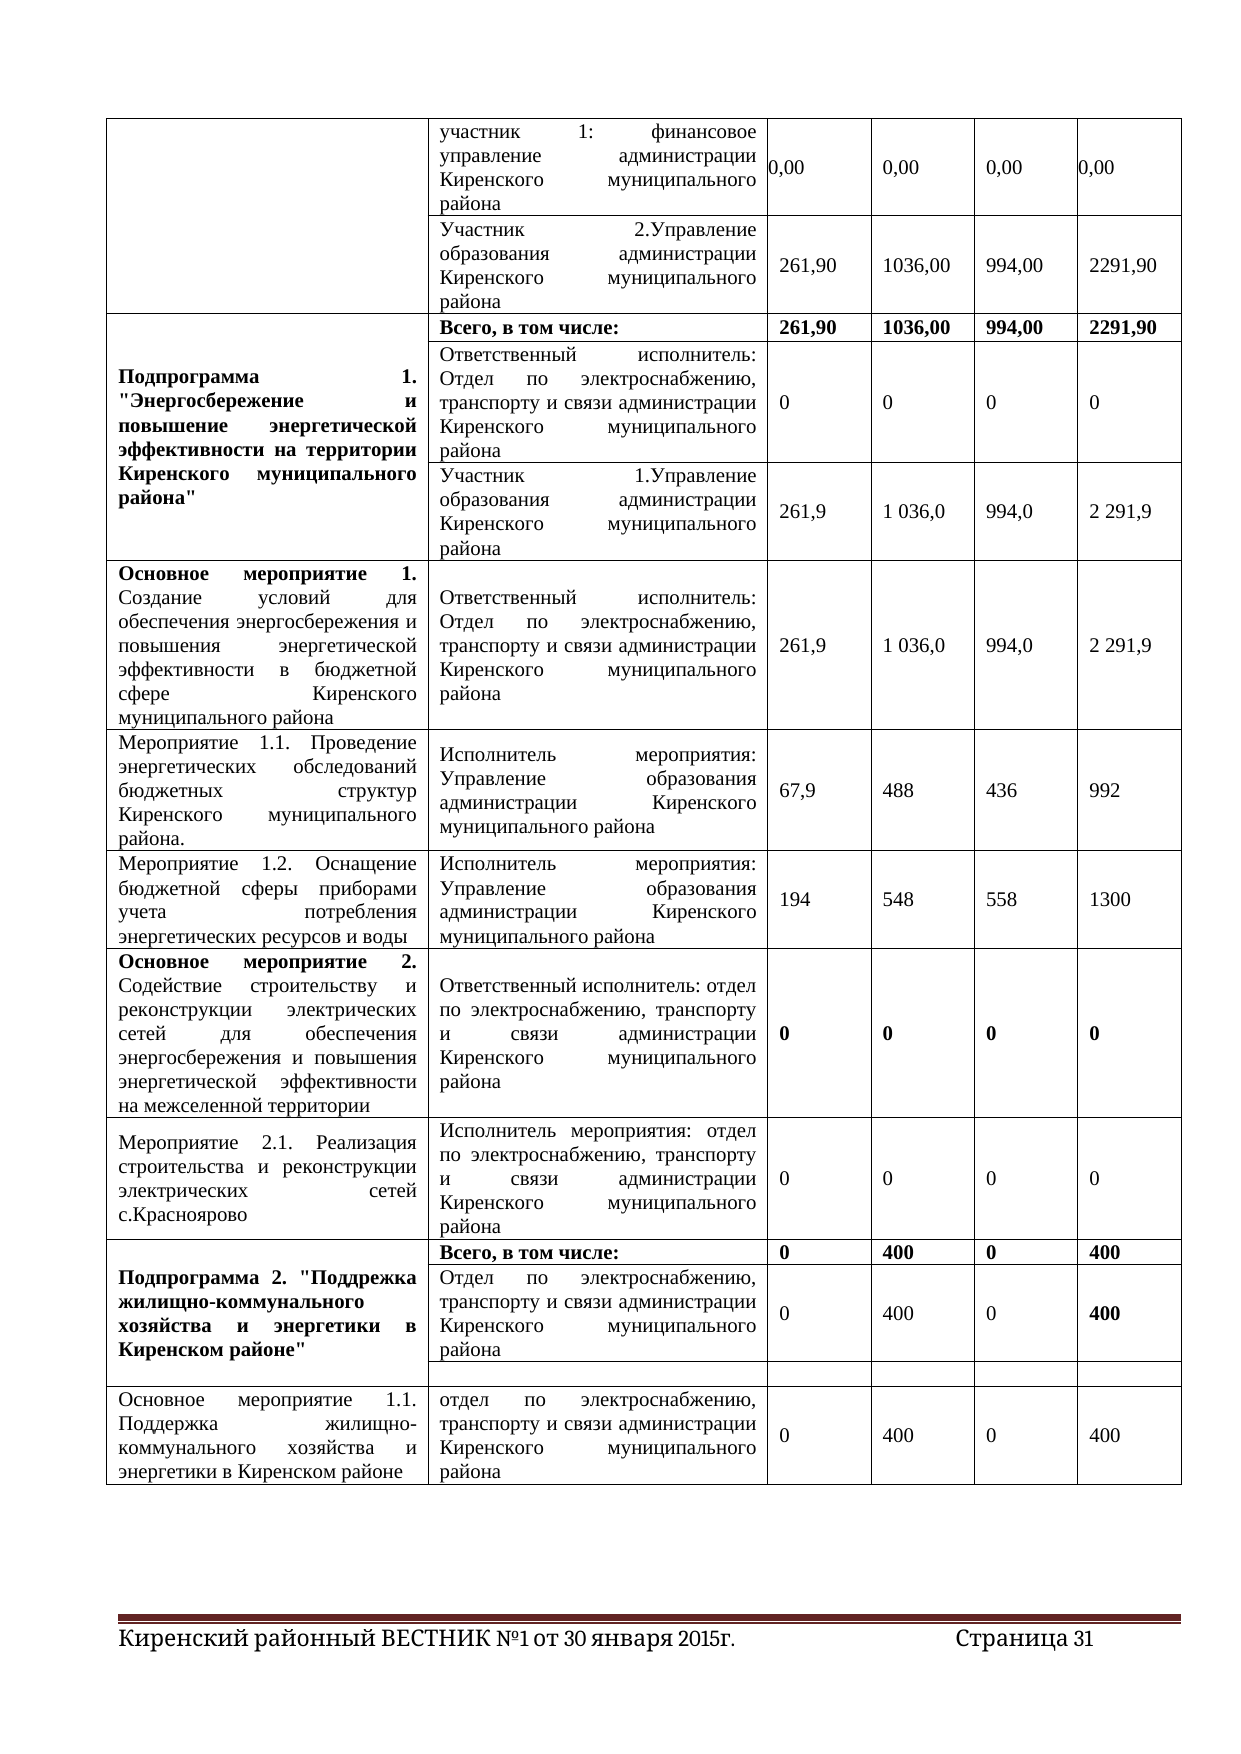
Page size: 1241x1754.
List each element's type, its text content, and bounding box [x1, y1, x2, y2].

table_cell 0,00 [872, 119, 974, 215]
table_cell 261,90 [768, 314, 871, 341]
table_cell 400 [1078, 1265, 1181, 1361]
table_cell Исполнитель мероприятия: Управление образования администрации Киренского муниципального района [429, 851, 767, 948]
table_cell 400 [872, 1265, 974, 1361]
table_cell 0 [872, 1118, 974, 1238]
table_cell Подпрограмма 1. "Энергосбережение и повышение энергетической эффективности на территории Киренского муниципального района" [107, 314, 428, 559]
table_cell 0 [1078, 949, 1181, 1117]
table_cell Мероприятие 1.1. Проведение энергетических обследований бюджетных структур Киренского муниципального района. [107, 730, 428, 850]
table_cell Отдел по электроснабжению, транспорту и связи администрации Киренского муниципального района [429, 1265, 767, 1361]
table_cell 400 [872, 1387, 974, 1483]
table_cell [429, 1387, 767, 1483]
table_cell 548 [872, 851, 974, 948]
table_cell [1078, 1362, 1181, 1386]
table_cell 0 [1078, 342, 1181, 462]
table_cell 0 [768, 1118, 871, 1238]
table_cell 1 036,0 [872, 561, 974, 729]
table_cell 0 [768, 949, 871, 1117]
table_cell 2291,90 [1078, 314, 1181, 341]
table_cell 1036,00 [872, 314, 974, 341]
table_cell 194 [768, 851, 871, 948]
table_cell [872, 1362, 974, 1386]
table_cell 0 [975, 1118, 1077, 1238]
table_cell 1036,00 [872, 216, 974, 313]
table_cell 0 [768, 1265, 871, 1361]
table_cell 0,00 [1078, 119, 1181, 215]
table_cell 2 291,9 [1078, 561, 1181, 729]
table_cell 400 [872, 1240, 974, 1264]
table_cell 0 [975, 949, 1077, 1117]
table_cell Участник 1.Управление образования администрации Киренского муниципального района [429, 463, 767, 559]
table_cell 0 [872, 342, 974, 462]
table_cell 488 [872, 730, 974, 850]
table_cell 0 [768, 342, 871, 462]
table_cell 1300 [1078, 851, 1181, 948]
table_cell 261,9 [768, 561, 871, 729]
table_cell 67,9 [768, 730, 871, 850]
table_cell 0 [975, 1387, 1077, 1483]
table_cell Исполнитель мероприятия: Управление образования администрации Киренского муниципального района [429, 730, 767, 850]
table_cell Ответственный исполнитель: Отдел по электроснабжению, транспорту и связи администрации Киренского муниципального района [429, 561, 767, 729]
table_cell 400 [1078, 1387, 1181, 1483]
table_cell 0,00 [768, 119, 871, 215]
table_cell Всего, в том числе: [429, 1240, 767, 1264]
table_cell 436 [975, 730, 1077, 850]
table_cell [768, 1362, 871, 1386]
table_cell Ответственный исполнитель: Отдел по электроснабжению, транспорту и связи администрации Киренского муниципального района [429, 342, 767, 462]
table_cell 2 291,9 [1078, 463, 1181, 559]
table_cell 0 [768, 1240, 871, 1264]
table_cell Мероприятие 1.2. Оснащение бюджетной сферы приборами учета потребления энергетических ресурсов и воды [107, 851, 428, 948]
table_cell 992 [1078, 730, 1181, 850]
table_cell Исполнитель мероприятия: отдел по электроснабжению, транспорту и связи администрации Киренского муниципального района [429, 1118, 767, 1238]
table_cell Подпрограмма 2. "Поддрежка жилищно-коммунального хозяйства и энергетики в Киренском районе" [107, 1240, 428, 1386]
table_cell 2291,90 [1078, 216, 1181, 313]
table_cell участник 1: финансовое управление администрации Киренского муниципального района [429, 119, 767, 215]
table_cell Основное мероприятие 1.1. Поддержка жилищно-коммунального хозяйства и энергетики в Киренском районе [107, 1387, 428, 1483]
table_cell 994,0 [975, 561, 1077, 729]
table_cell Ответственный исполнитель: отдел по электроснабжению, транспорту и связи администрации Киренского муниципального района [429, 949, 767, 1117]
table_cell 261,9 [768, 463, 871, 559]
table_cell 400 [1078, 1240, 1181, 1264]
table_cell 1 036,0 [872, 463, 974, 559]
table_cell 261,90 [768, 216, 871, 313]
table_cell Основное мероприятие 2. Содействие строительству и реконструкции электрических сетей для обеспечения энергосбережения и повышения энергетической эффективности на межселенной территории [107, 949, 428, 1117]
table_cell 994,00 [975, 314, 1077, 341]
table_cell Всего, в том числе: [429, 314, 767, 341]
table_cell 0 [872, 949, 974, 1117]
table_cell 0 [975, 1265, 1077, 1361]
table_cell 0,00 [975, 119, 1077, 215]
table_cell [975, 1362, 1077, 1386]
table_cell 0 [768, 1387, 871, 1483]
table_cell 0 [1078, 1118, 1181, 1238]
table_cell 0 [975, 1240, 1077, 1264]
table_cell Основное мероприятие 1. Создание условий для обеспечения энергосбережения и повышения энергетической эффективности в бюджетной сфере Киренского муниципального района [107, 561, 428, 729]
table_cell 558 [975, 851, 1077, 948]
table_cell 994,0 [975, 463, 1077, 559]
table_cell Участник 2.Управление образования администрации Киренского муниципального района [429, 216, 767, 313]
table_cell 0 [975, 342, 1077, 462]
table_cell 994,00 [975, 216, 1077, 313]
table_cell [429, 1362, 767, 1386]
table_cell Мероприятие 2.1. Реализация строительства и реконструкции электрических сетей с.Красноярово [107, 1118, 428, 1238]
